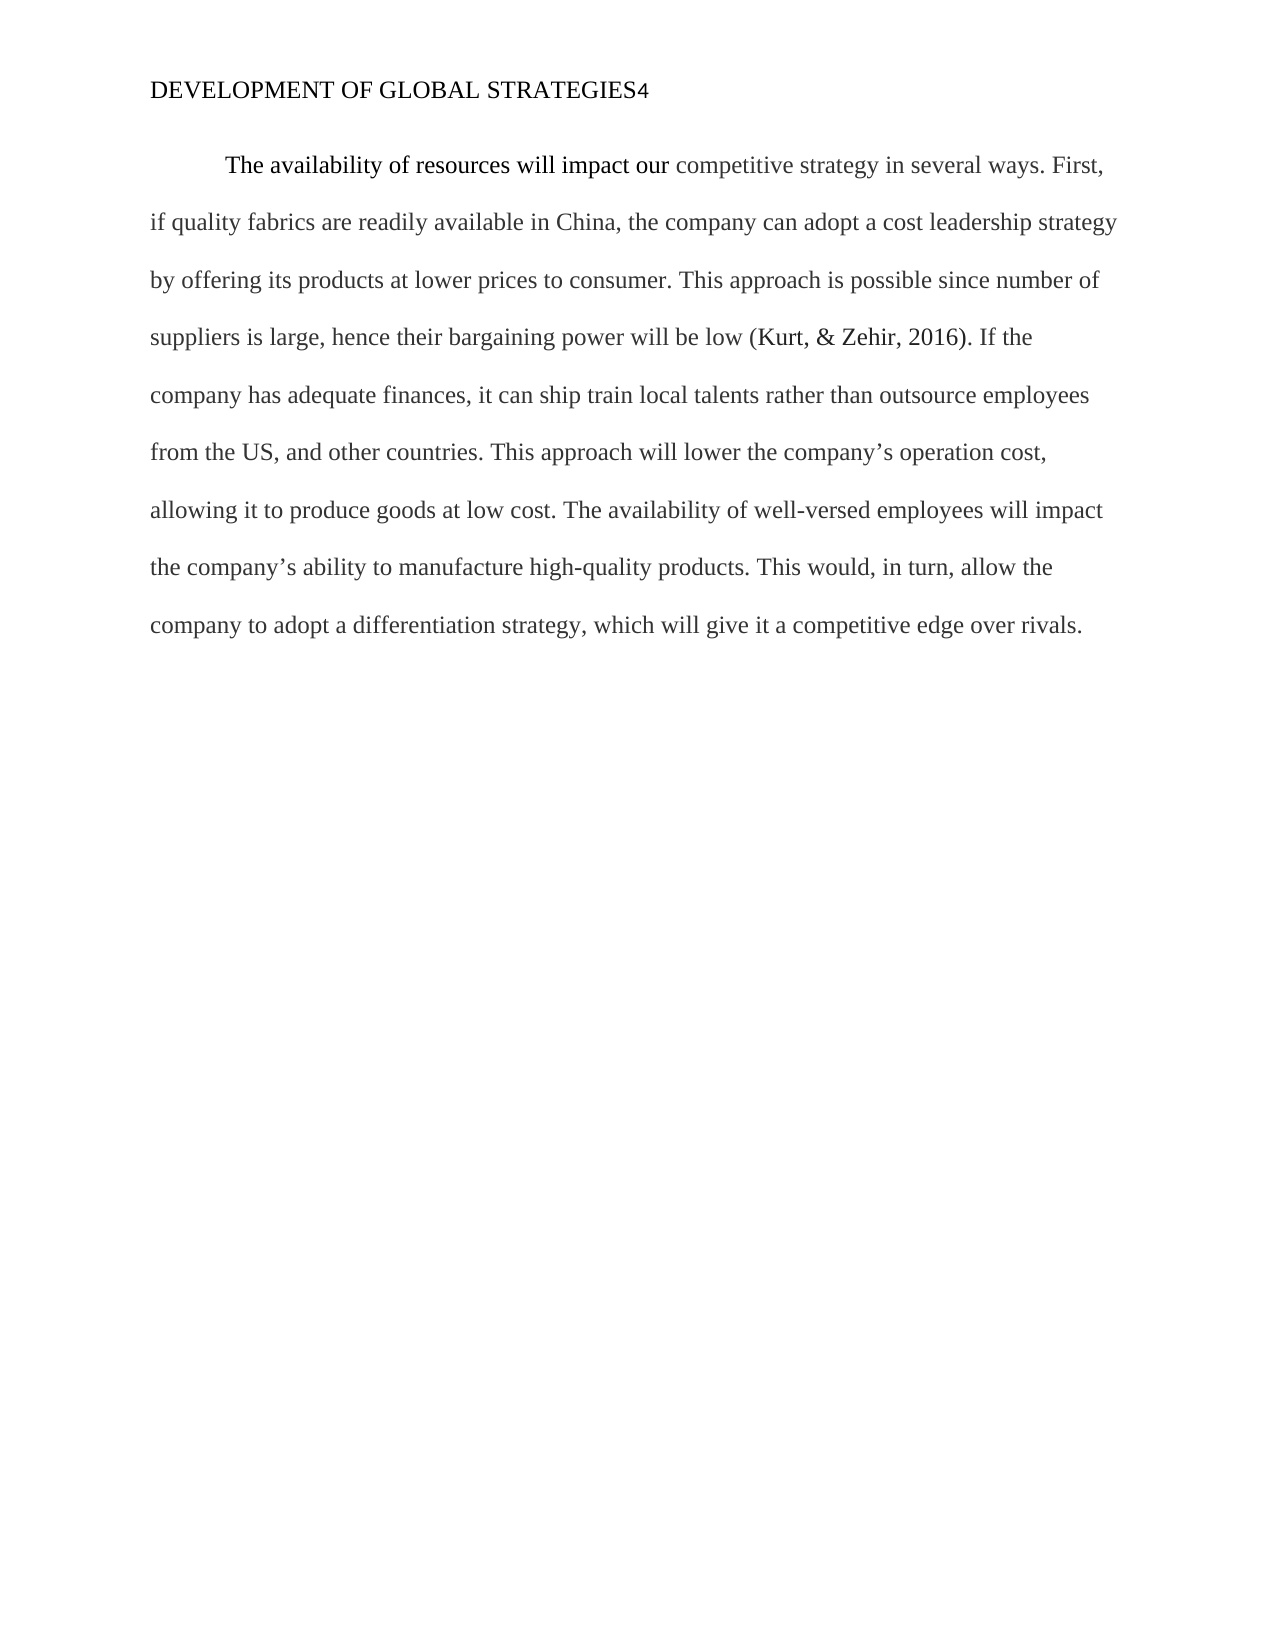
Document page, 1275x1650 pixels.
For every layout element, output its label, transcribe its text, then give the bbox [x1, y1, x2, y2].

text The availability of resources will impact our competitive strategy in several ways. First, if quality fabrics are readily available in China, the company can adopt a cost leadership strategy by offering its products at lower prices to consumer. This approach is possible since number of suppliers is large, hence their bargaining power will be low (Kurt, & Zehir, 2016). If the company has adequate finances, it can ship train local talents rather than outsource employees from the US, and other countries. This approach will lower the company’s operation cost, allowing it to produce goods at low cost. The availability of well-versed employees will impact the company’s ability to manufacture high-quality products. This would, in turn, allow the company to adopt a differentiation strategy, which will give it a competitive edge over rivals. [150, 150, 1125, 639]
